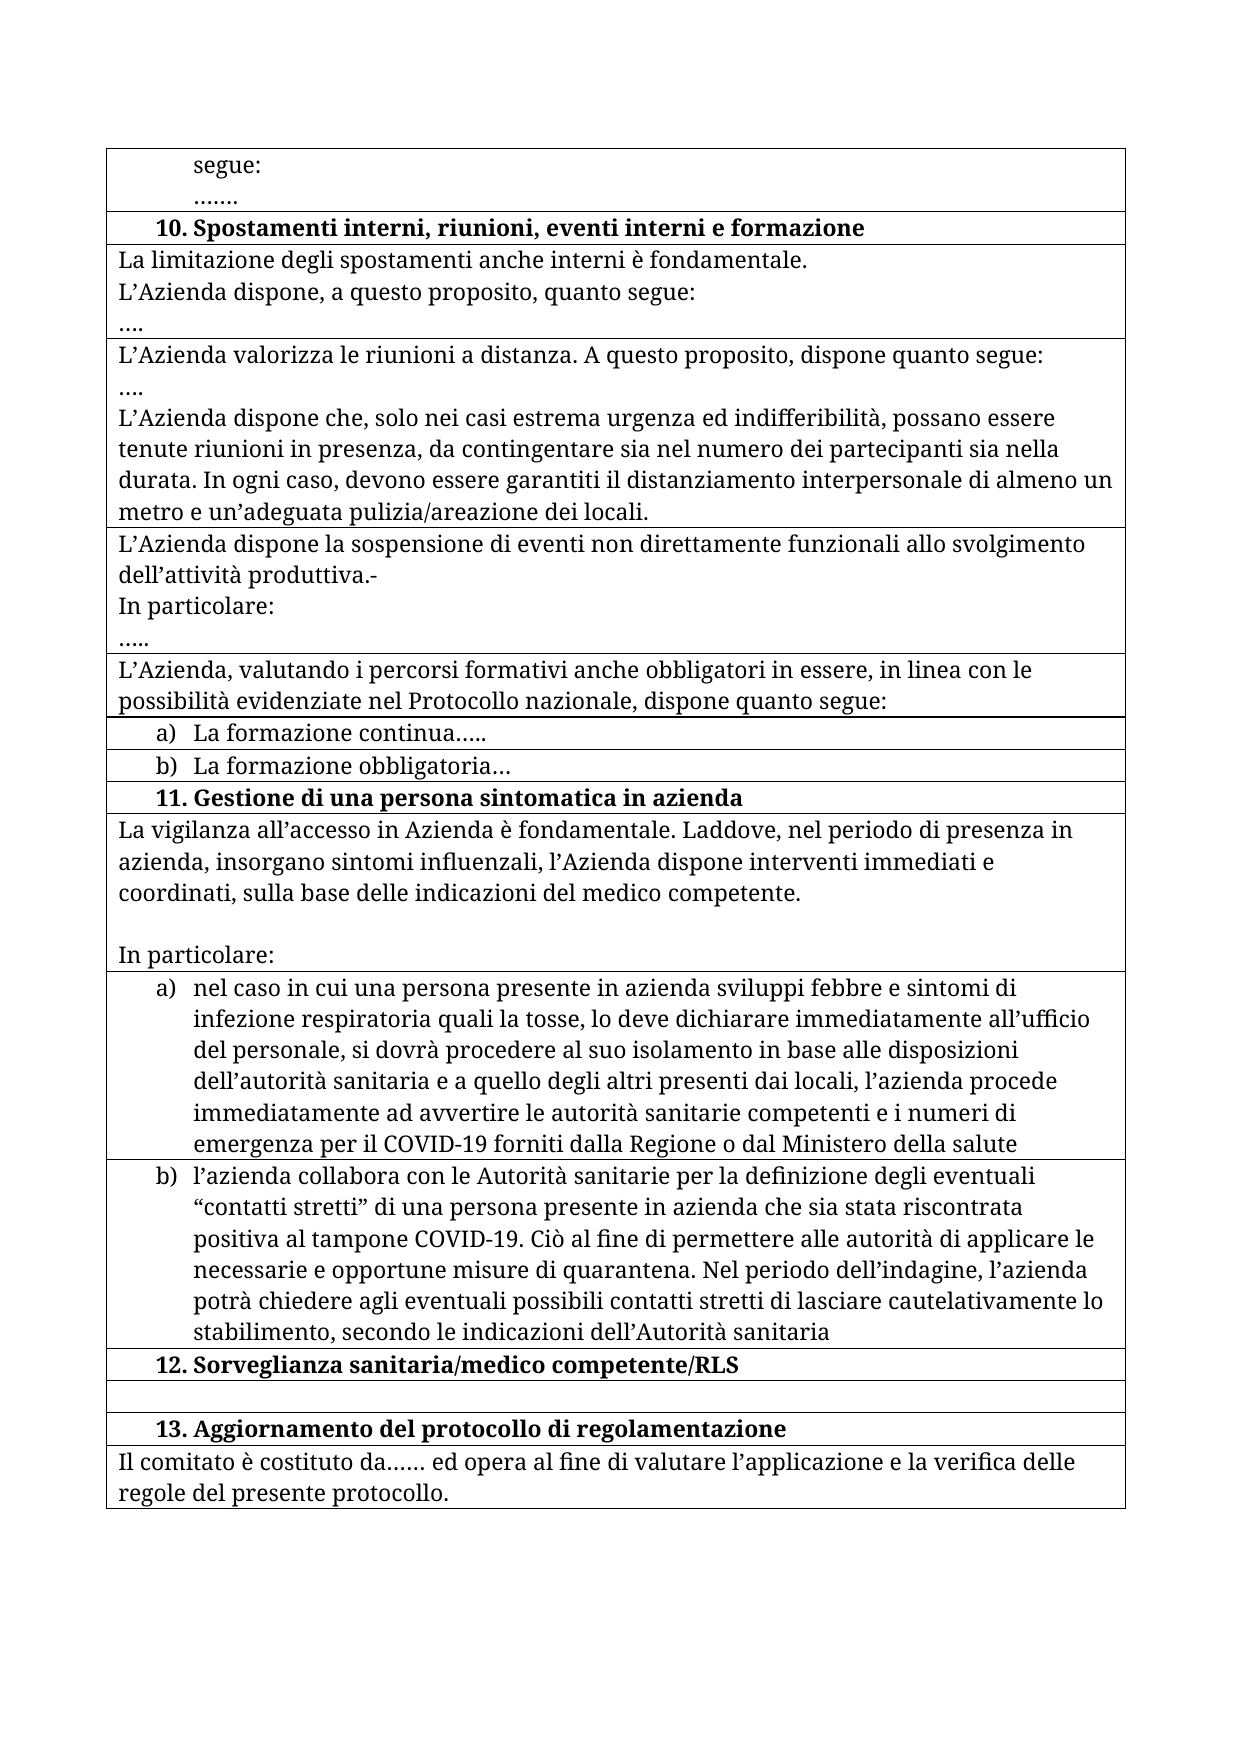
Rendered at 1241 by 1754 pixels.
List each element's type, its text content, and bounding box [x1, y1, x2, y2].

table_cell [107, 1381, 1125, 1412]
table_cell Gestione di una persona sintomatica in azienda [107, 782, 1125, 813]
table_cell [107, 149, 1125, 211]
table_cell Il comitato è costituto da…… ed opera al fine di valutare l’applicazione e la verifica delle regole del presente protocollo. [107, 1446, 1125, 1508]
table_cell La limitazione degli spostamenti anche interni è fondamentale. L’Azienda dispone, a questo proposito, quanto segue: …. [107, 245, 1125, 338]
table_cell Aggiornamento del protocollo di regolamentazione [107, 1413, 1125, 1444]
table_cell Spostamenti interni, riunioni, eventi interni e formazione [107, 212, 1125, 243]
table_cell l’azienda collabora con le Autorità sanitarie per la definizione degli eventuali “contatti stretti” di una persona presente in azienda che sia stata riscontrata positiva al tampone COVID-19. Ciò al fine di permettere alle autorità di applicare le necessarie e opportune misure di quarantena. Nel periodo dell’indagine, l’azienda potrà chiedere agli eventuali possibili contatti stretti di lasciare cautelativamente lo stabilimento, secondo le indicazioni dell’Autorità sanitaria [107, 1160, 1125, 1348]
table_cell La formazione obbligatoria… [107, 750, 1125, 781]
table_cell L’Azienda valorizza le riunioni a distanza. A questo proposito, dispone quanto segue: …. L’Azienda dispone che, solo nei casi estrema urgenza ed indifferibilità, possano essere tenute riunioni in presenza, da contingentare sia nel numero dei partecipanti sia nella durata. In ogni caso, devono essere garantiti il distanziamento interpersonale di almeno un metro e un’adeguata pulizia/areazione dei locali. [107, 339, 1125, 527]
table_cell La vigilanza all’accesso in Azienda è fondamentale. Laddove, nel periodo di presenza in azienda, insorgano sintomi influenzali, l’Azienda dispone interventi immediati e coordinati, sulla base delle indicazioni del medico competente. In particolare: [107, 814, 1125, 971]
table_cell nel caso in cui una persona presente in azienda sviluppi febbre e sintomi di infezione respiratoria quali la tosse, lo deve dichiarare immediatamente all’ufficio del personale, si dovrà procedere al suo isolamento in base alle disposizioni dell’autorità sanitaria e a quello degli altri presenti dai locali, l’azienda procede immediatamente ad avvertire le autorità sanitarie competenti e i numeri di emergenza per il COVID-19 forniti dalla Regione o dal Ministero della salute [107, 972, 1125, 1159]
table_cell La formazione continua….. [107, 718, 1125, 749]
table_cell L’Azienda dispone la sospensione di eventi non direttamente funzionali allo svolgimento dell’attività produttiva.- In particolare: ….. [107, 528, 1125, 653]
table_cell Sorveglianza sanitaria/medico competente/RLS [107, 1349, 1125, 1380]
table_cell L’Azienda, valutando i percorsi formativi anche obbligatori in essere, in linea con le possibilità evidenziate nel Protocollo nazionale, dispone quanto segue: [107, 654, 1125, 716]
